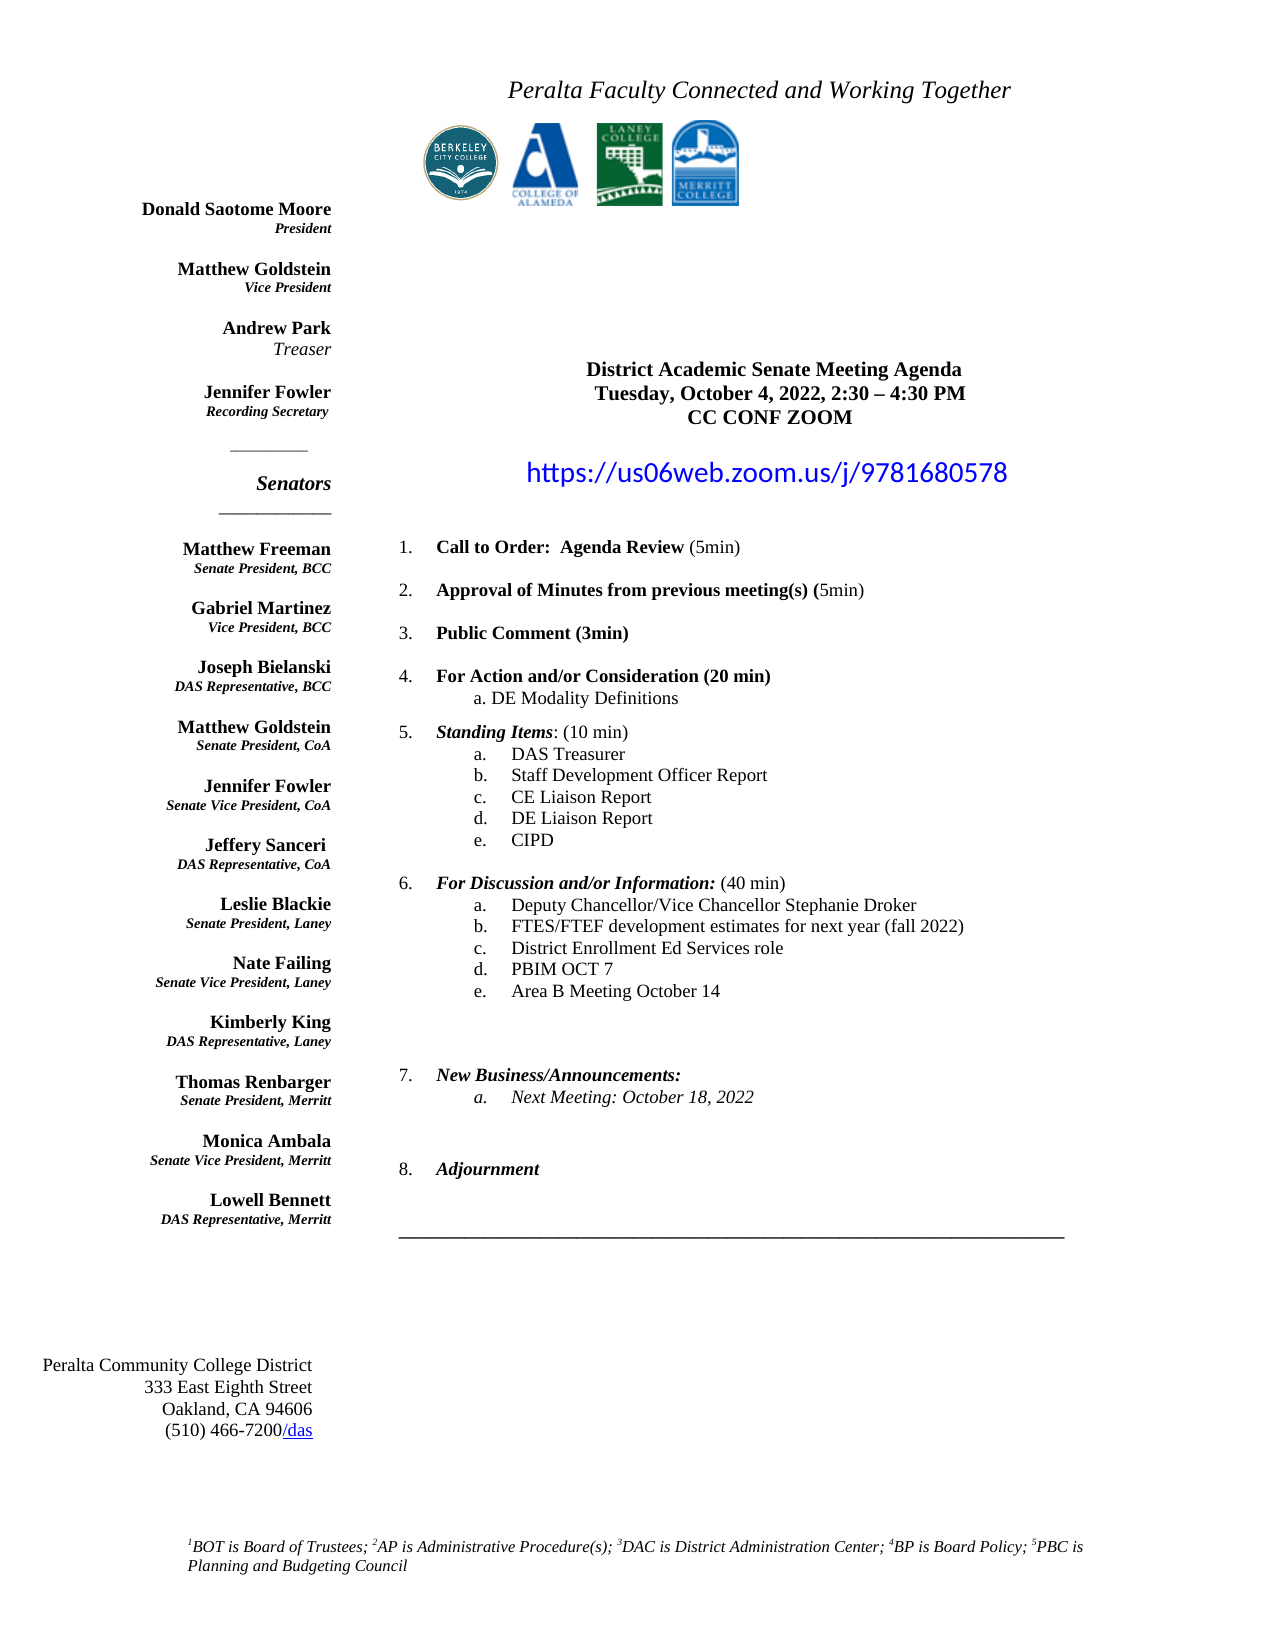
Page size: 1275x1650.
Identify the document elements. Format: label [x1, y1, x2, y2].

picture [596, 123, 663, 206]
picture [417, 120, 504, 206]
picture [512, 123, 579, 206]
picture [671, 120, 739, 206]
